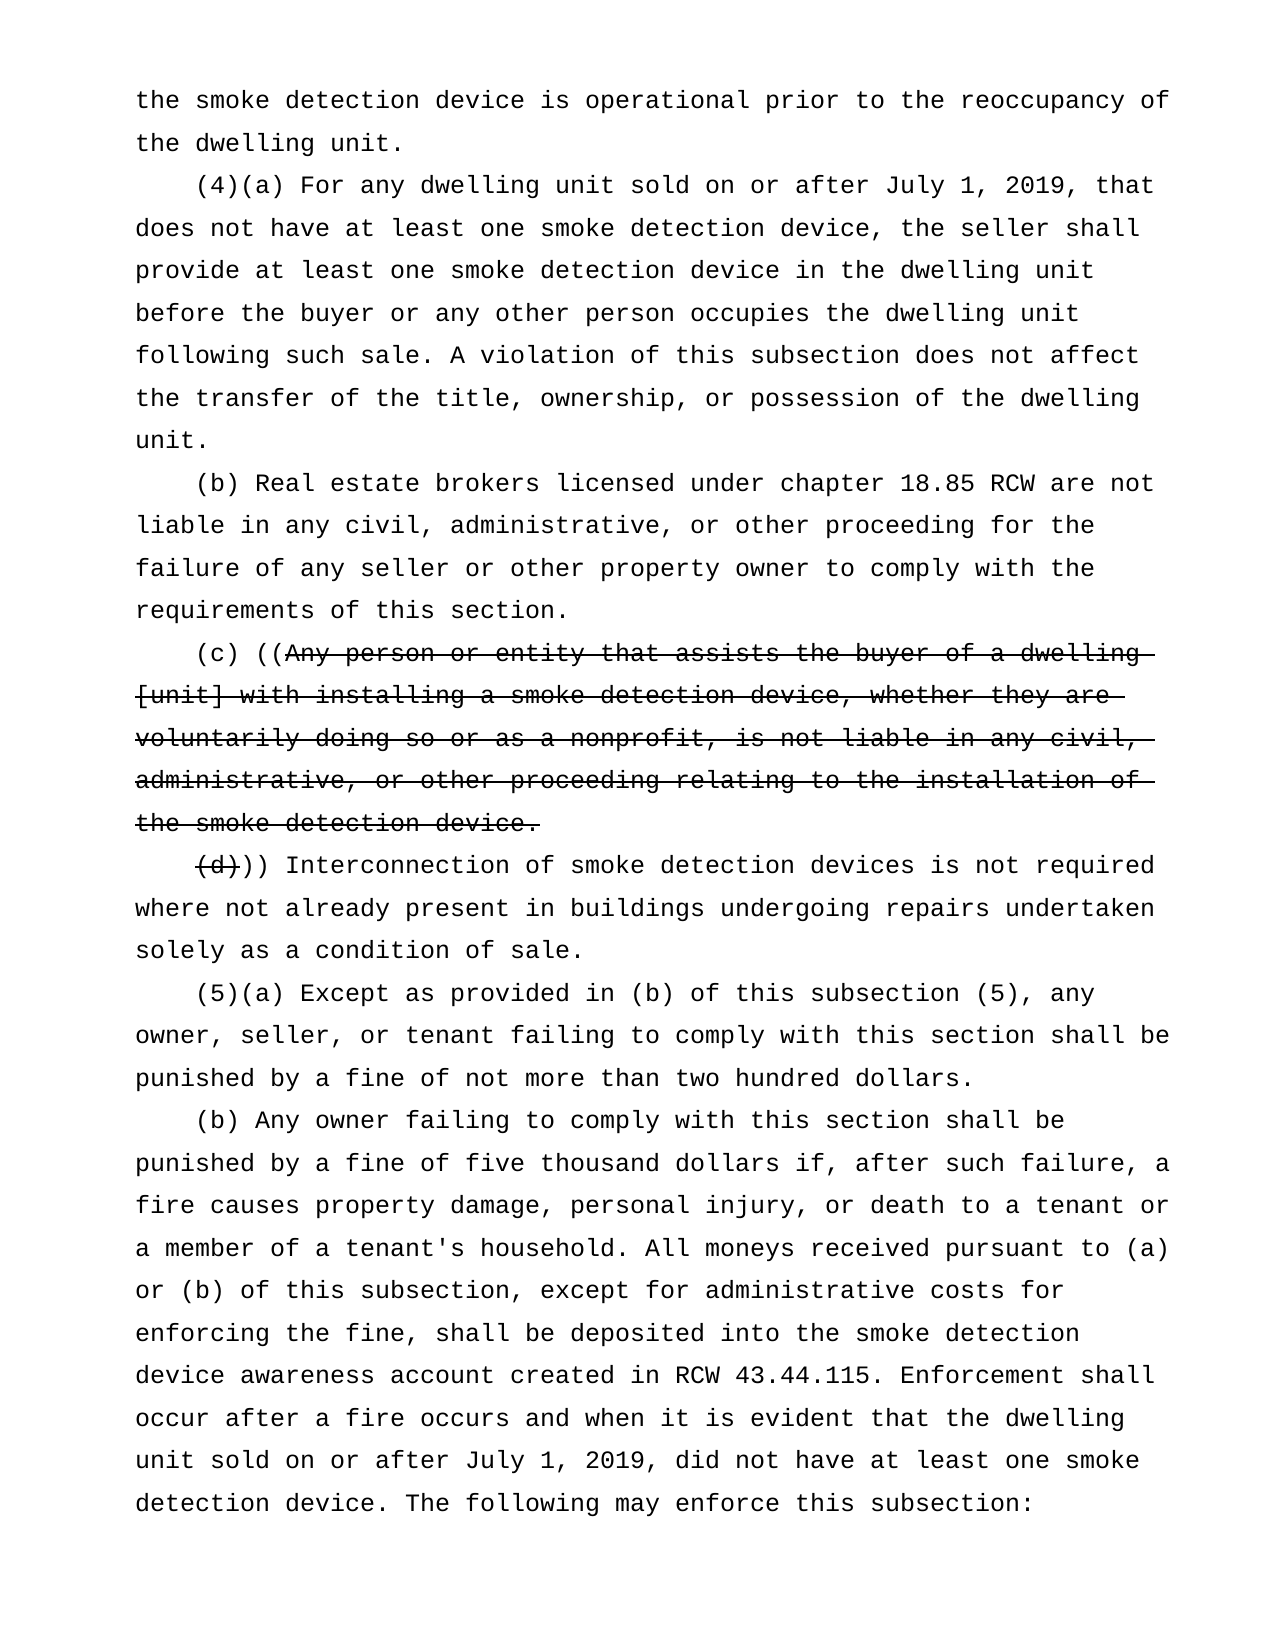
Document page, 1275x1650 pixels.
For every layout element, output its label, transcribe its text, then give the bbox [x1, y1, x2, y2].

text (b) Any owner failing to comply with this section shall be punished by a fine of five thousand dollars if, after such failure, a fire causes property damage, personal injury, or death to a tenant or a member of a tenant's household. All moneys received pursuant to (a) or (b) of this subsection, except for administrative costs for enforcing the fine, shall be deposited into the smoke detection device awareness account created in RCW 43.44.115. Enforcement shall occur after a fire occurs and when it is evident that the dwelling unit sold on or after July 1, 2019, did not have at least one smoke detection device. The following may enforce this subsection: [135, 1095, 1170, 1520]
text (4)(a) For any dwelling unit sold on or after July 1, 2019, that does not have at least one smoke detection device, the seller shall provide at least one smoke detection device in the dwelling unit before the buyer or any other person occupies the dwelling unit following such sale. A violation of this subsection does not affect the transfer of the title, ownership, or possession of the dwelling unit. [135, 160, 1170, 457]
text (c) ((Any person or entity that assists the buyer of a dwelling [unit] with installing a smoke detection device, whether they are voluntarily doing so or as a nonprofit, is not liable in any civil, administrative, or other proceeding relating to the installation of the smoke detection device. [135, 627, 1170, 840]
text (5)(a) Except as provided in (b) of this subsection (5), any owner, seller, or tenant failing to comply with this section shall be punished by a fine of not more than two hundred dollars. [135, 967, 1170, 1095]
text (d))) Interconnection of smoke detection devices is not required where not already present in buildings undergoing repairs undertaken solely as a condition of sale. [135, 840, 1170, 967]
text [135, 75, 1170, 160]
text (b) Real estate brokers licensed under chapter 18.85 RCW are not liable in any civil, administrative, or other proceeding for the failure of any seller or other property owner to comply with the requirements of this section. [135, 457, 1170, 627]
